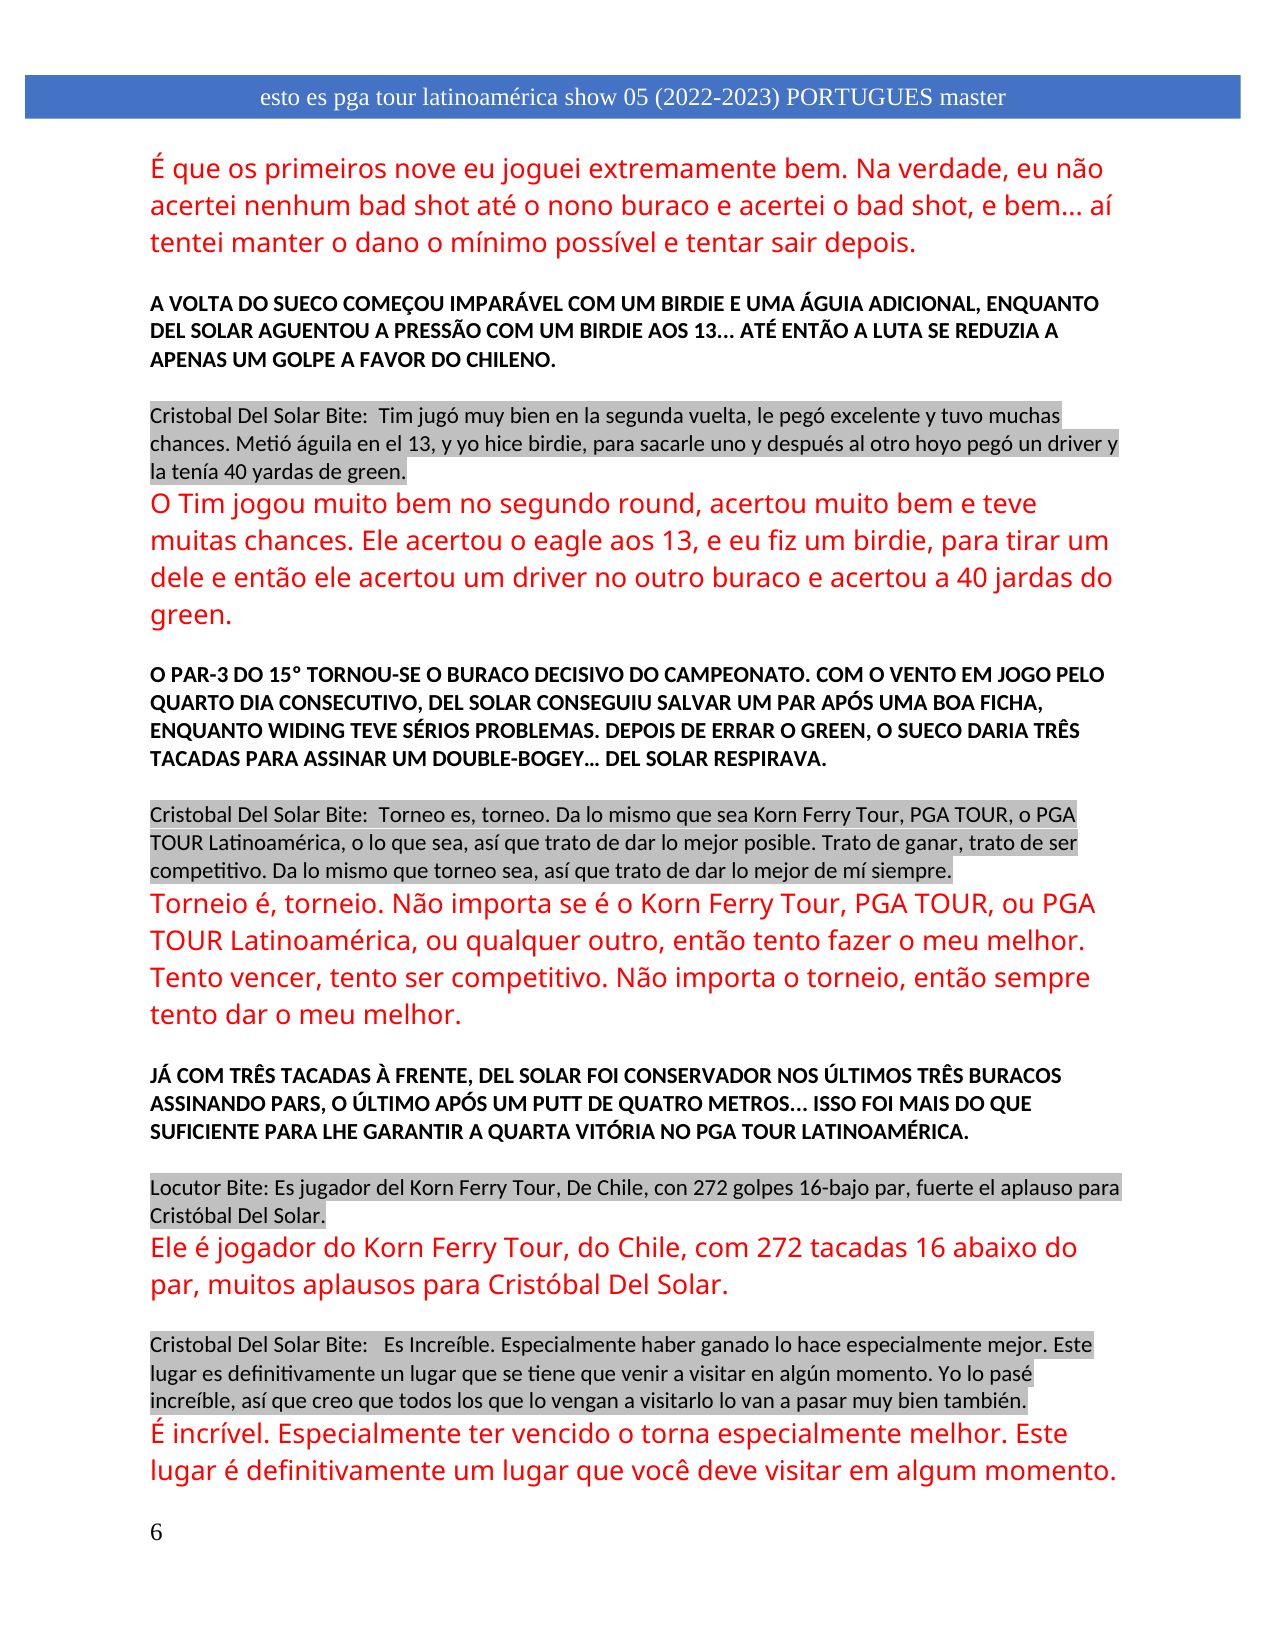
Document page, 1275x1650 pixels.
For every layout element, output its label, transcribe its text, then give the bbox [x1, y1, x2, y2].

text Ele é jogador do Korn Ferry Tour, do Chile, com 272 tacadas 16 abaixo do par, muitos aplausos para Cristóbal Del Solar. [150, 1229, 1125, 1303]
text Cristobal Del Solar Bite: Torneo es, torneo. Da lo mismo que sea Korn Ferry Tour, PGA TOUR, o PGA TOUR Latinoamérica, o lo que sea, así que trato de dar lo mejor posible. Trato de ganar, trato de ser competitivo. Da lo mismo que torneo sea, así que trato de dar lo mejor de mí siempre. [150, 800, 1125, 884]
text Cristobal Del Solar Bite: Tim jugó muy bien en la segunda vuelta, le pegó excelente y tuvo muchas chances. Metió águila en el 13, y yo hice birdie, para sacarle uno y después al otro hoyo pegó un driver y la tenía 40 yardas de green. [407, 401, 1125, 485]
text A VOLTA DO SUECO COMEÇOU IMPARÁVEL COM UM BIRDIE E UMA ÁGUIA ADICIONAL, ENQUANTO DEL SOLAR AGUENTOU A PRESSÃO COM UM BIRDIE AOS 13... ATÉ ENTÃO A LUTA SE REDUZIA A APENAS UM GOLPE A FAVOR DO CHILENO. [150, 289, 1125, 373]
text JÁ COM TRÊS TACADAS À FRENTE, DEL SOLAR FOI CONSERVADOR NOS ÚLTIMOS TRÊS BURACOS ASSINANDO PARS, O ÚLTIMO APÓS UM PUTT DE QUATRO METROS... ISSO FOI MAIS DO QUE SUFICIENTE PARA LHE GARANTIR A QUARTA VITÓRIA NO PGA TOUR LATINOAMÉRICA. [150, 1061, 1125, 1145]
text O PAR-3 DO 15º TORNOU-SE O BURACO DECISIVO DO CAMPEONATO. COM O VENTO EM JOGO PELO QUARTO DIA CONSECUTIVO, DEL SOLAR CONSEGUIU SALVAR UM PAR APÓS UMA BOA FICHA, ENQUANTO WIDING TEVE SÉRIOS PROBLEMAS. DEPOIS DE ERRAR O GREEN, O SUECO DARIA TRÊS TACADAS PARA ASSINAR UM DOUBLE-BOGEY… DEL SOLAR RESPIRAVA. [150, 660, 1125, 772]
text O Tim jogou muito bem no segundo round, acertou muito bem e teve muitas chances. Ele acertou o eagle aos 13, e eu fiz um birdie, para tirar um dele e então ele acertou um driver no outro buraco e acertou a 40 jardas do green. [150, 485, 1125, 632]
text Locutor Bite: Es jugador del Korn Ferry Tour, De Chile, con 272 golpes 16-bajo par, fuerte el aplauso para Cristóbal Del Solar. [326, 1173, 1125, 1229]
text Torneio é, torneio. Não importa se é o Korn Ferry Tour, PGA TOUR, ou PGA TOUR Latinoamérica, ou qualquer outro, então tento fazer o meu melhor. Tento vencer, tento ser competitivo. Não importa o torneio, então sempre tento dar o meu melhor. [150, 884, 1125, 1032]
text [150, 1415, 1125, 1488]
text É que os primeiros nove eu joguei extremamente bem. Na verdade, eu não acertei nenhum bad shot até o nono buraco e acertei o bad shot, e bem... aí tentei manter o dano o mínimo possível e tentar sair depois. [150, 150, 1125, 261]
